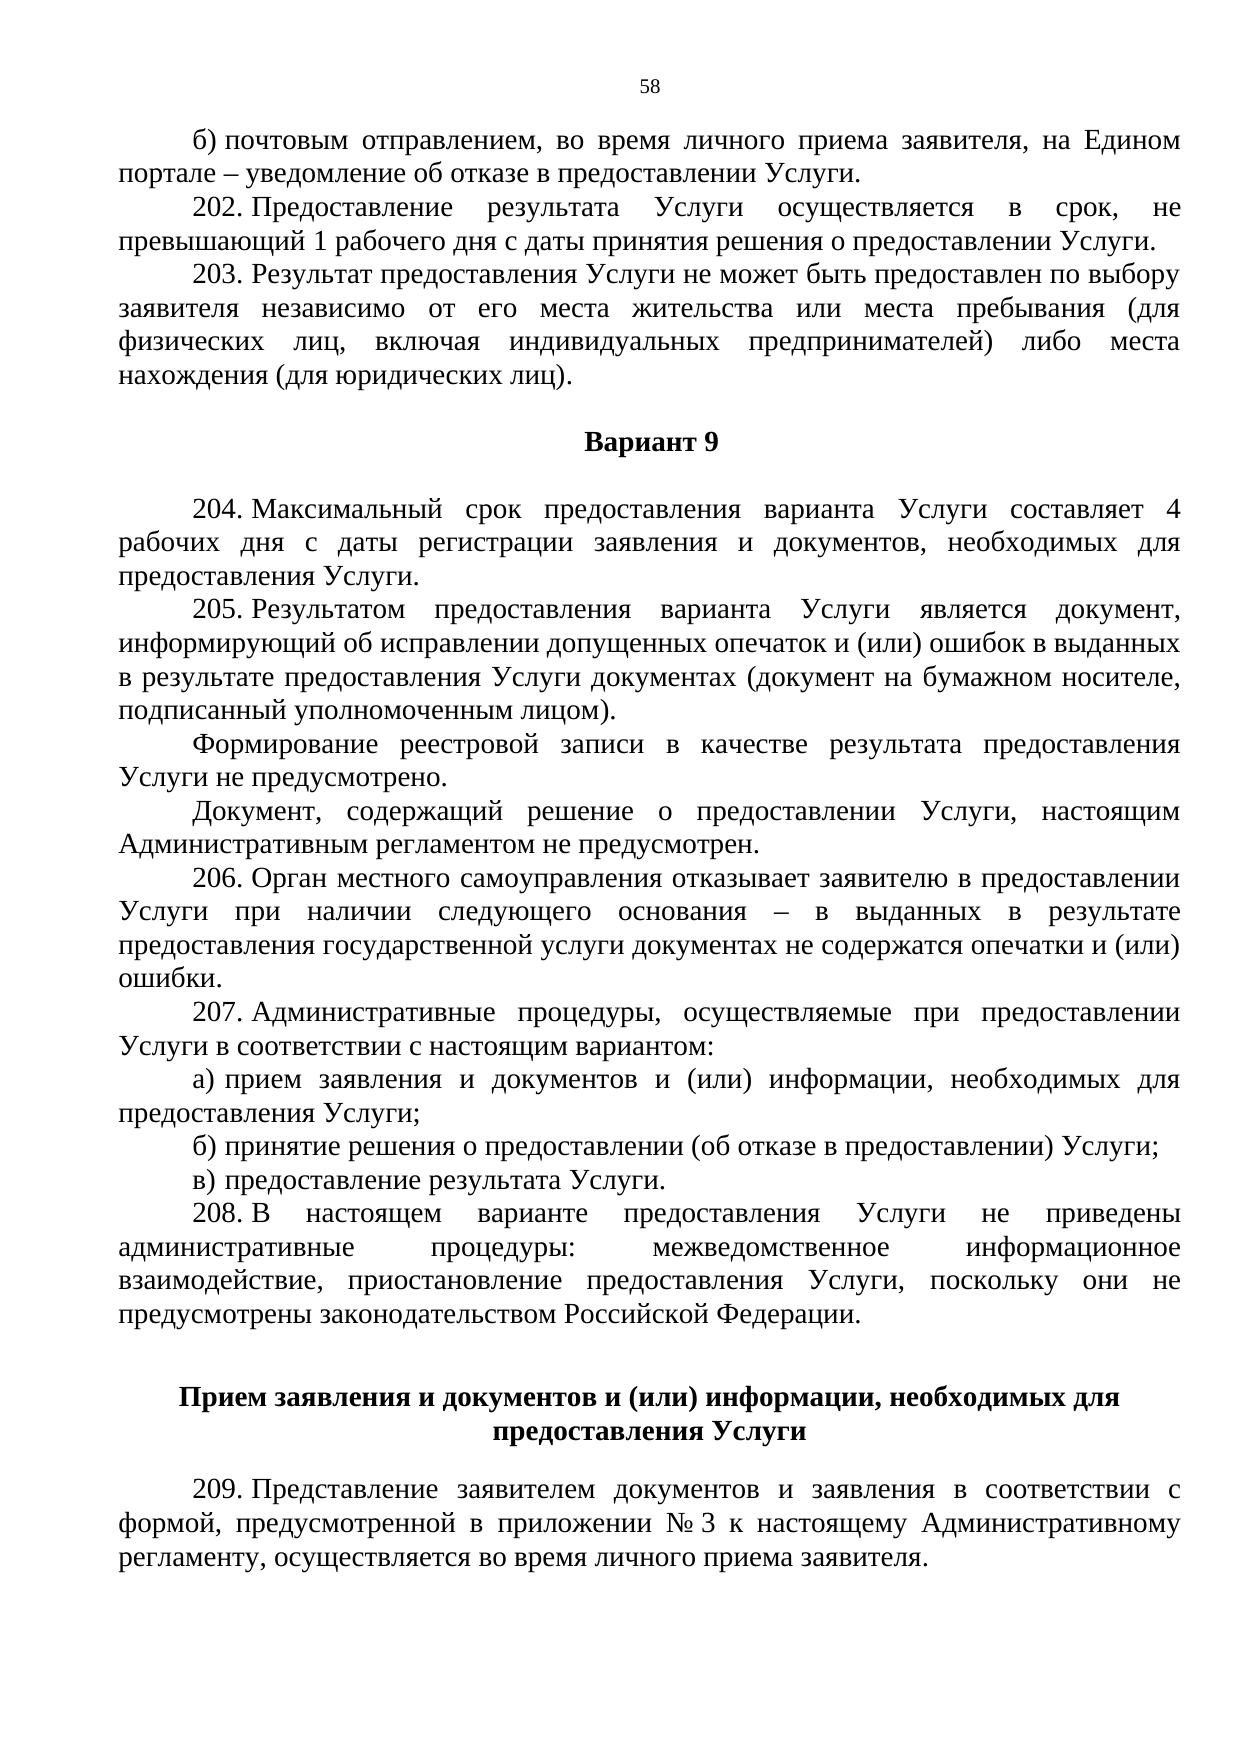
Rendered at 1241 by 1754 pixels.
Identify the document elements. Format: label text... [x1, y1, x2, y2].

text Формирование реестровой записи в качестве результата предоставления Услуги не предусмотрено. [118, 726, 1181, 793]
list Представление заявителем документов и заявления в соответствии с формой, предусмотренной в приложении № 3 к настоящему Административному регламенту, осуществляется во время личного приема заявителя. [118, 1472, 1181, 1572]
text Прием заявления и документов и (или) информации, необходимых для предоставления Услуги [118, 1379, 1181, 1447]
list Предоставление результата Услуги осуществляется в срок, не превышающий 1 рабочего дня с даты принятия решения о предоставлении Услуги. [118, 189, 1181, 256]
list предоставление результата Услуги. [118, 1162, 1181, 1195]
list прием заявления и документов и (или) информации, необходимых для предоставления Услуги; [118, 1061, 1181, 1128]
list принятие решения о предоставлении (об отказе в предоставлении) Услуги; [118, 1128, 1181, 1162]
list Результатом предоставления варианта Услуги является документ, информирующий об исправлении допущенных опечаток и (или) ошибок в выданных в результате предоставления Услуги документах (документ на бумажном носителе, подписанный уполномоченным лицом). [118, 592, 1181, 726]
list почтовым отправлением, во время личного приема заявителя, на Едином портале – уведомление об отказе в предоставлении Услуги. [118, 122, 1181, 189]
list Орган местного самоуправления отказывает заявителю в предоставлении Услуги при наличии следующего основания – в выданных в результате предоставления государственной услуги документах не содержатся опечатки и (или) ошибки. [118, 860, 1181, 994]
list Максимальный срок предоставления варианта Услуги составляет 4 рабочих дня с даты регистрации заявления и документов, необходимых для предоставления Услуги. [118, 491, 1181, 592]
list Административные процедуры, осуществляемые при предоставлении Услуги в соответствии с настоящим вариантом: [118, 994, 1181, 1061]
text Документ, содержащий решение о предоставлении Услуги, настоящим Административным регламентом не предусмотрен. [118, 793, 1181, 860]
list В настоящем варианте предоставления Услуги не приведены административные процедуры: межведомственное информационное взаимодействие, приостановление предоставления Услуги, поскольку они не предусмотрены законодательством Российской Федерации. [118, 1195, 1181, 1329]
list Результат предоставления Услуги не может быть предоставлен по выбору заявителя независимо от его места жительства или места пребывания (для физических лиц, включая индивидуальных предпринимателей) либо места нахождения (для юридических лиц). [118, 256, 1181, 390]
